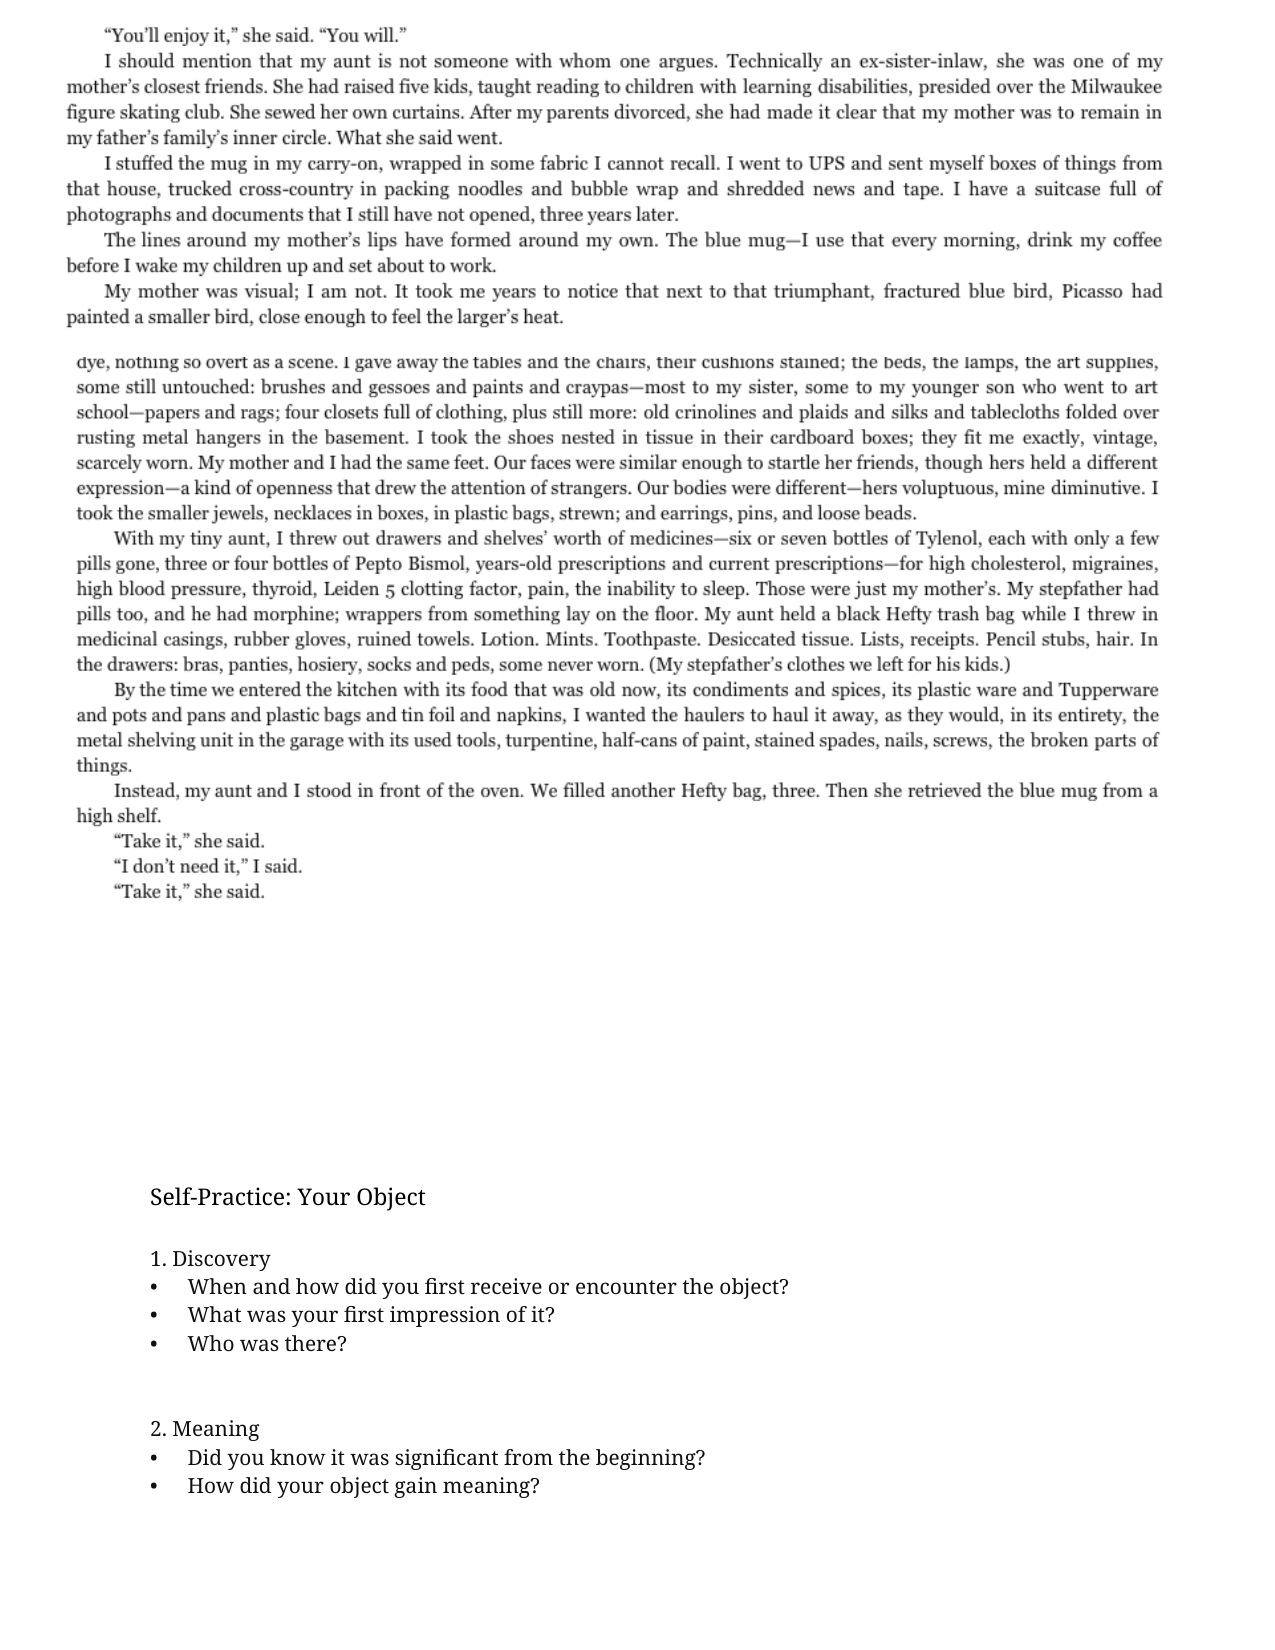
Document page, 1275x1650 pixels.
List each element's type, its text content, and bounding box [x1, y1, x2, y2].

list When and how did you first receive or encounter the object? [150, 1272, 1125, 1301]
list Did you know it was significant from the beginning? [150, 1443, 1125, 1471]
text Self-Practice: Your Object [150, 1181, 1125, 1212]
picture [13, 0, 1206, 914]
list What was your first impression of it? [150, 1301, 1125, 1329]
list How did your object gain meaning? [150, 1471, 1125, 1500]
text 2. Meaning [150, 1414, 1125, 1443]
text 1. Discovery [150, 1244, 1125, 1272]
list Who was there? [150, 1329, 1125, 1357]
